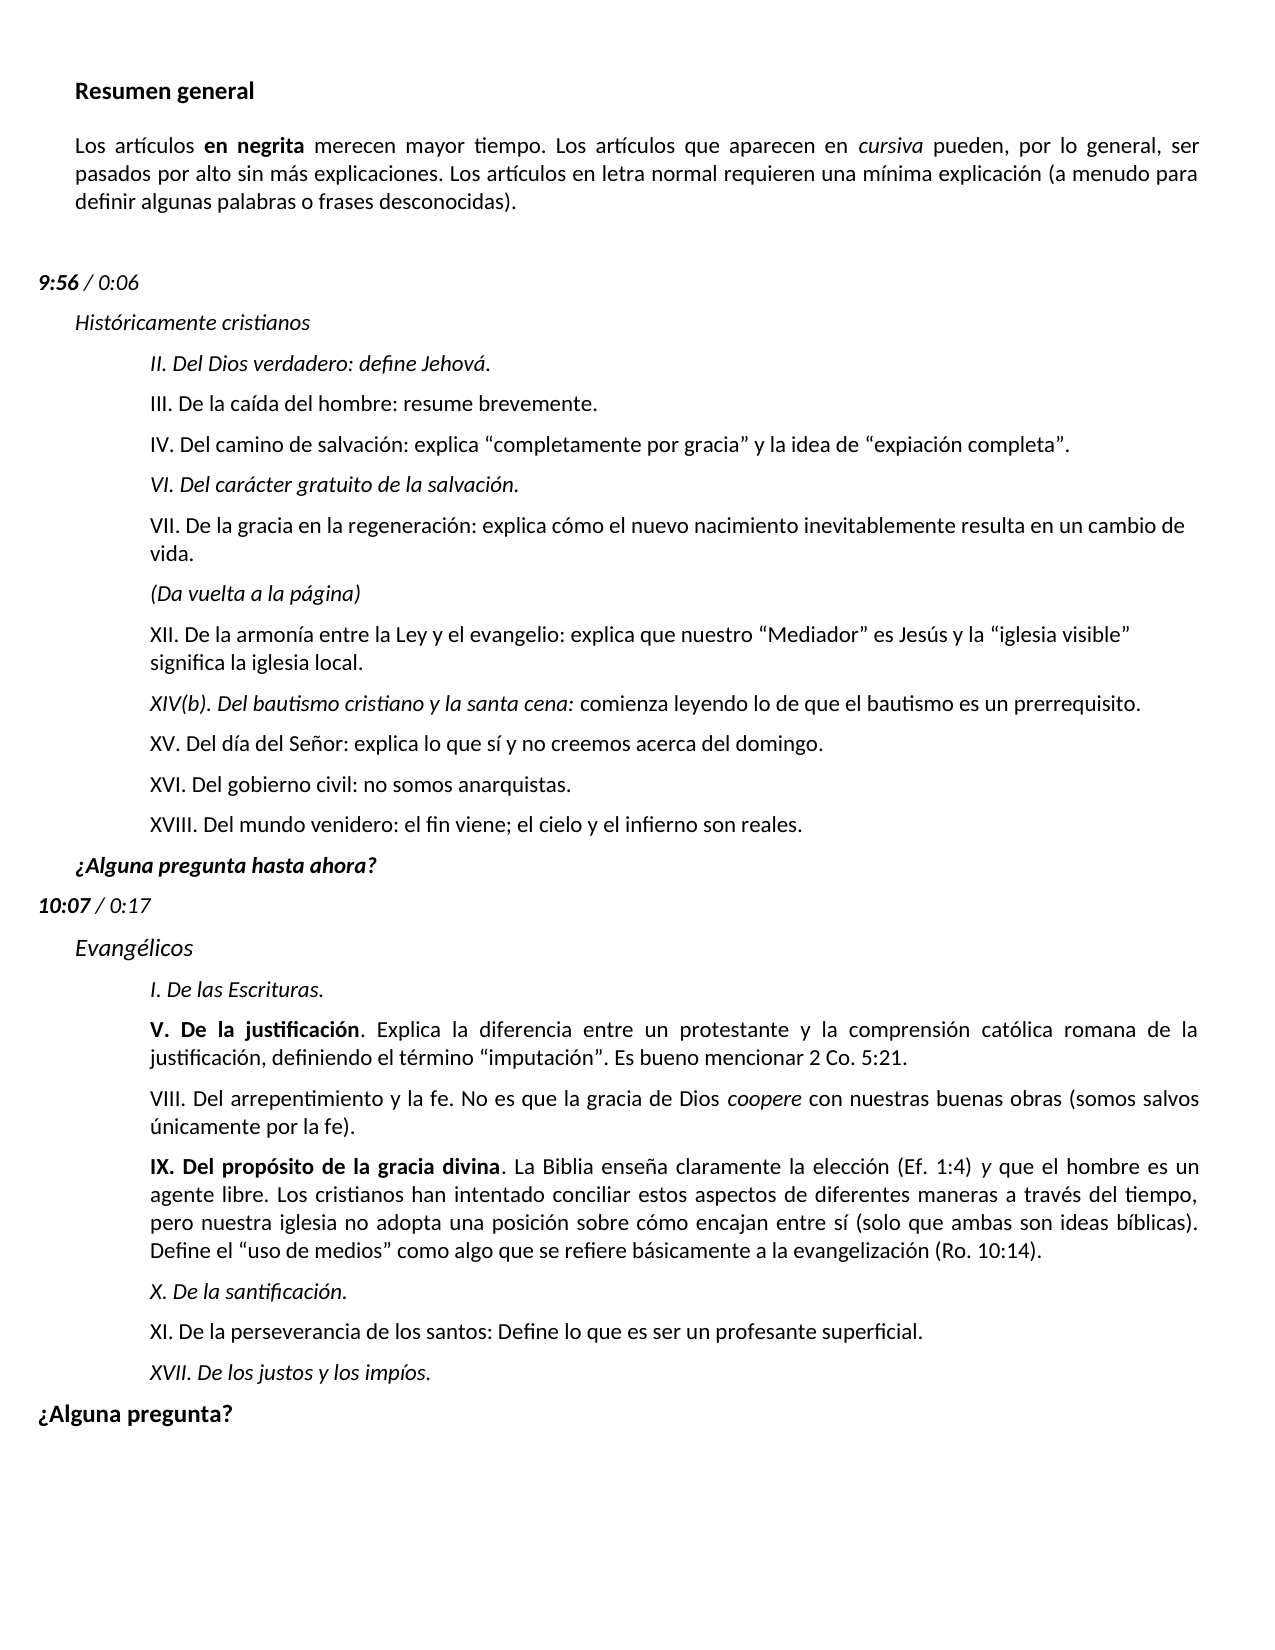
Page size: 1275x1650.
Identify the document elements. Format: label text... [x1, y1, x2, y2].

text 9:56 / 0:06 [37, 268, 1200, 296]
text VII. De la gracia en la regeneración: explica cómo el nuevo nacimiento inevitablemente resulta en un cambio de vida. [150, 511, 1200, 567]
text IX. Del propósito de la gracia divina. La Biblia enseña claramente la elección (Ef. 1:4) y que el hombre es un agente libre. Los cristianos han intentado conciliar estos aspectos de diferentes maneras a través del tiempo, pero nuestra iglesia no adopta una posición sobre cómo encajan entre sí (solo que ambas son ideas bíblicas). Define el “uso de medios” como algo que se refiere básicamente a la evangelización (Ro. 10:14). [150, 1152, 1200, 1264]
text (Da vuelta a la página) [150, 579, 1200, 608]
text XIV(b). Del bautismo cristiano y la santa cena: comienza leyendo lo de que el bautismo es un prerrequisito. [150, 689, 1200, 717]
text III. De la caída del hombre: resume brevemente. [150, 389, 1200, 417]
text Los artículos en negrita merecen mayor tiempo. Los artículos que aparecen en cursiva pueden, por lo general, ser pasados ​​por alto sin más explicaciones. Los artículos en letra normal requieren una mínima explicación (a menudo para definir algunas palabras o frases desconocidas). [75, 131, 1200, 215]
text 10:07 / 0:17 [37, 891, 1200, 919]
text V. De la justificación. Explica la diferencia entre un protestante y la comprensión católica romana de la justificación, definiendo el término “imputación”. Es bueno mencionar 2 Co. 5:21. [150, 1015, 1200, 1071]
text I. De las Escrituras. [150, 975, 1200, 1003]
text X. De la santificación. [150, 1277, 1200, 1305]
text XVII. De los justos y los impíos. [150, 1358, 1200, 1386]
text Históricamente cristianos [75, 308, 1200, 336]
text XV. Del día del Señor: explica lo que sí y no creemos acerca del domingo. [150, 729, 1200, 757]
text ¿Alguna pregunta? [37, 1398, 1200, 1429]
text XII. De la armonía entre la Ley y el evangelio: explica que nuestro “Mediador” es Jesús y la “iglesia visible” significa la iglesia local. [150, 620, 1200, 676]
text XVI. Del gobierno civil: no somos anarquistas. [150, 770, 1200, 798]
text XVIII. Del mundo venidero: el fin viene; el cielo y el infierno son reales. [150, 810, 1200, 838]
text ¿Alguna pregunta hasta ahora? [75, 851, 1200, 879]
text IV. Del camino de salvación: explica “completamente por gracia” y la idea de “expiación completa”. [150, 430, 1200, 458]
text II. Del Dios verdadero: define Jehová. [150, 349, 1200, 377]
text Evangélicos [75, 932, 1200, 962]
text XI. De la perseverancia de los santos: Define lo que es ser un profesante superficial. [150, 1317, 1200, 1346]
text Resumen general [75, 75, 1200, 106]
text VIII. Del arrepentimiento y la fe. No es que la gracia de Dios coopere con nuestras buenas obras (somos salvos únicamente por la fe). [150, 1084, 1200, 1140]
text VI. Del carácter gratuito de la salvación. [150, 471, 1200, 498]
